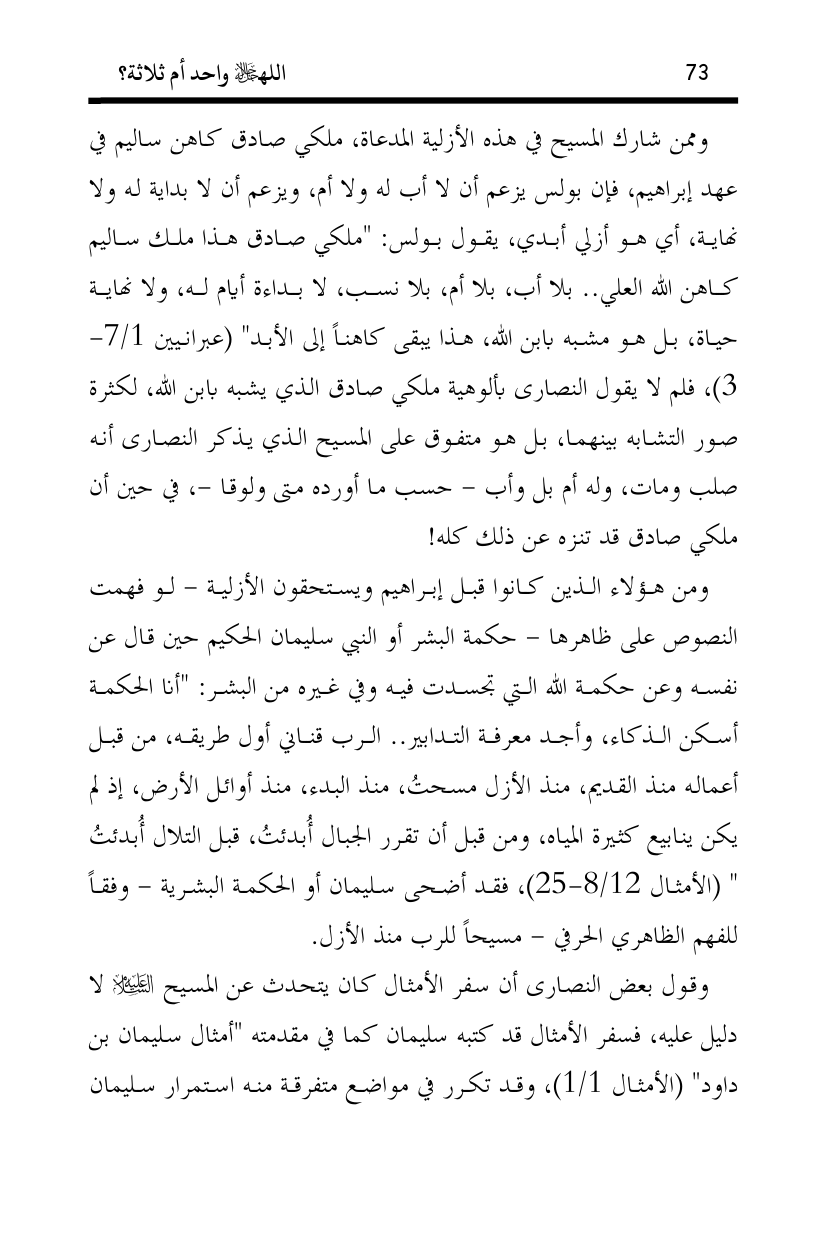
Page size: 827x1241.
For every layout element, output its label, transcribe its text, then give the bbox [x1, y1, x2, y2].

text ومن هؤلاء الذين كانوا قبل إبراهيم ويستحقون الأزلية - لو فهمت النصوص على ظاهرها - حكمة البشر أو النبي سليمان الحكيم حين قال عن نفسه وعن حكمة الله التي تجسدت فيه وفي غيره من البشر: "أنا الحكمة أسكن الذكاء، وأجد معرفة التدابير.. الرب قناني أول طريقه، من قبل أعماله منذ القديم، منذ الأزل مسحتُ، منذ البدء، منذ أوائل الأرض، إذ لم يكن ينابيع كثيرة المياه، ومن قبل أن تقرر الجبال أُبدئتُ، قبل التلال أُبدئتُ " (الأمثال 8/12-25)، فقد أضحى سليمان أو الحكمة البشرية - وفقاً للفهم الظاهري الحرفي - مسيحاً للرب منذ الأزل. [89, 563, 738, 962]
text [89, 962, 738, 1111]
text وممن شارك المسيح في هذه الأزلية المدعاة، ملكي صادق كاهن ساليم في عهد إبراهيم، فإن بولس يزعم أن لا أب له ولا أم، ويزعم أن لا بداية له ولا نهاية، أي هو أزلي أبدي، يقول بولس: "ملكي صادق هذا ملك ساليم كاهن الله العلي.. بلا أب، بلا أم، بلا نسب، لا بداءة أيام له، ولا نهاية حياة، بل هو مشبه بابن الله، هذا يبقى كاهناً إلى الأبد" (عبرانيين 7/1-3)، فلم لا يقول النصارى بألوهية ملكي صادق الذي يشبه بابن الله، لكثرة صور التشابه بينهما، بل هو متفوق على المسيح الذي يذكر النصارى أنه صلب ومات، وله أم بل وأب - حسب ما أورده متى ولوقا -، في حين أن ملكي صادق قد تنـزه عن ذلك كله! [89, 115, 738, 563]
